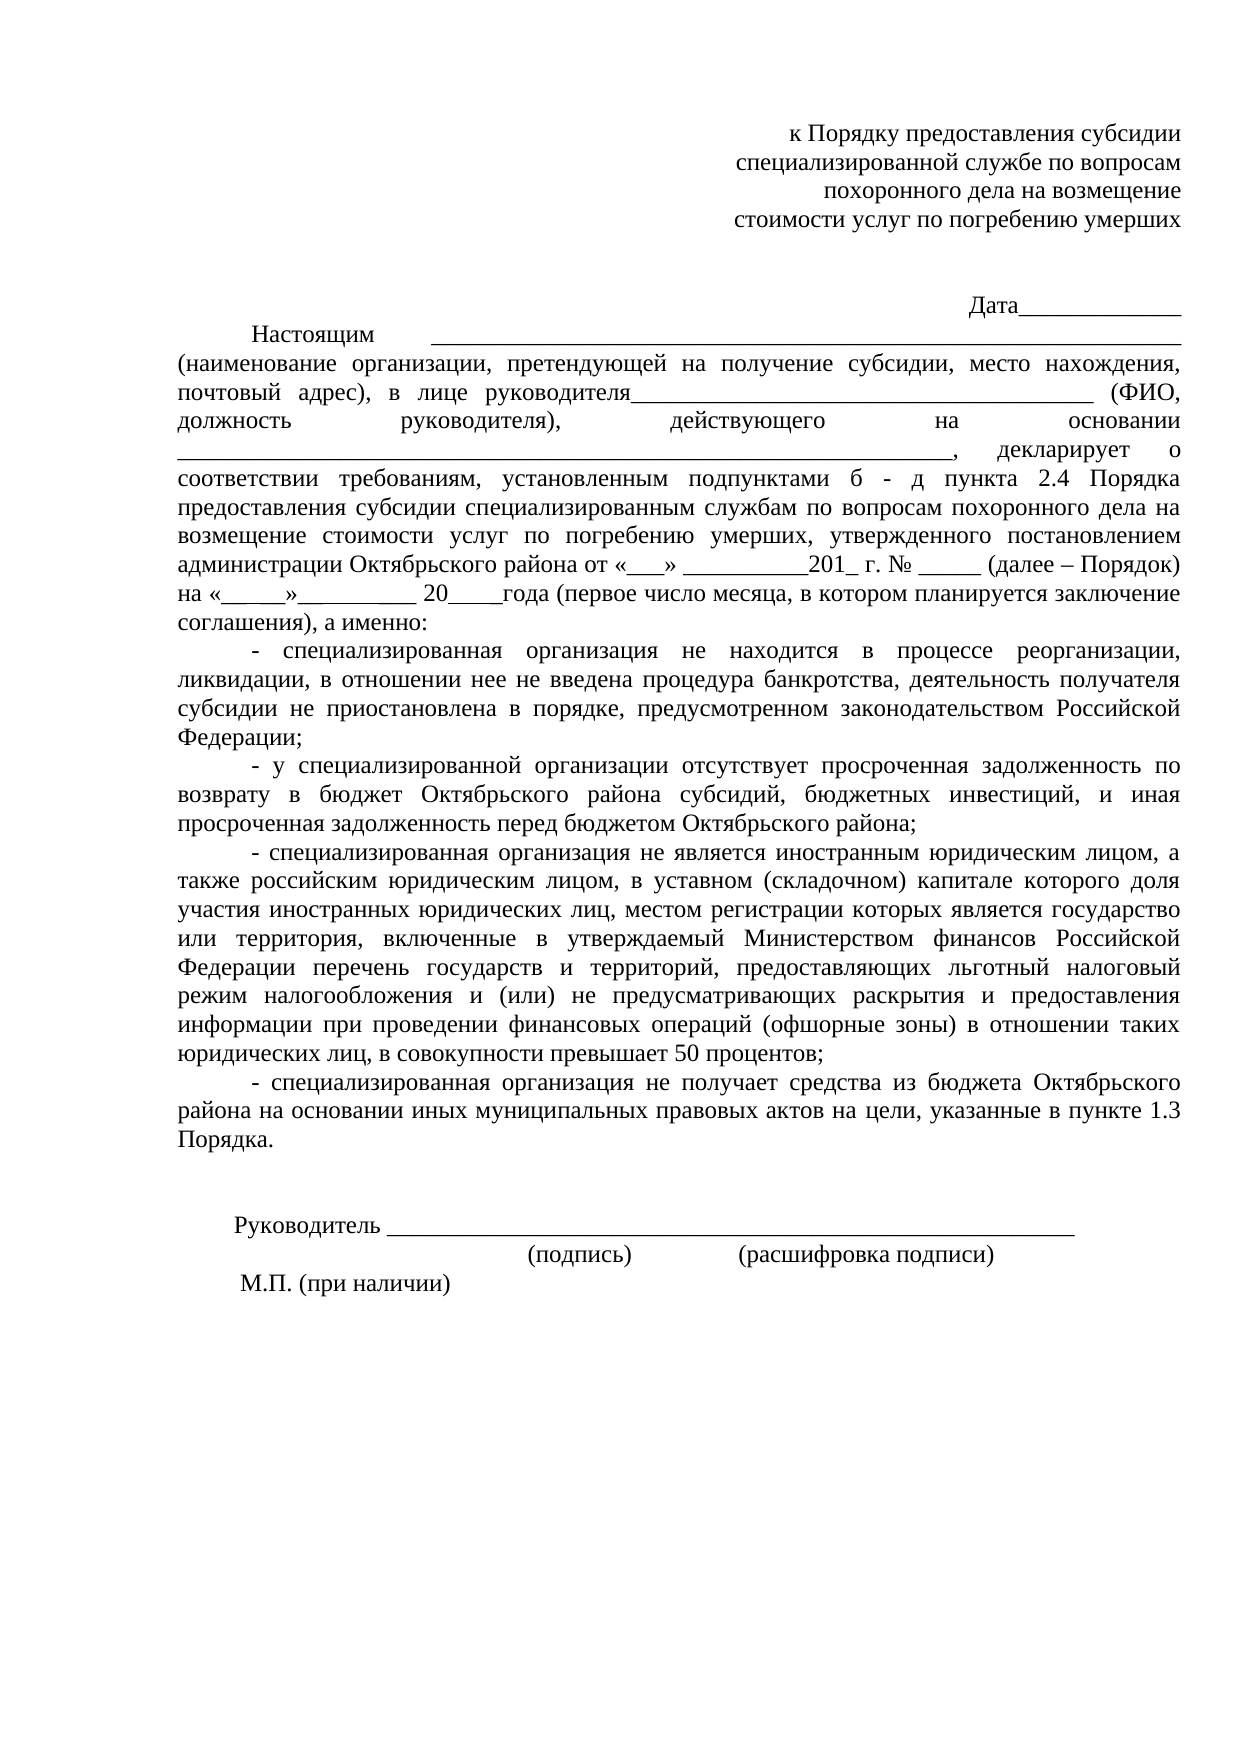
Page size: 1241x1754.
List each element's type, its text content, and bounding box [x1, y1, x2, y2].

text - специализированная организация не является иностранным юридическим лицом, а также российским юридическим лицом, в уставном (складочном) капитале которого доля участия иностранных юридических лиц, местом регистрации которых является государство или территория, включенные в утверждаемый Министерством финансов Российской Федерации перечень государств и территорий, предоставляющих льготный налоговый режим налогообложения и (или) не предусматривающих раскрытия и предоставления информации при проведении финансовых операций (офшорные зоны) в отношении таких юридических лиц, в совокупности превышает 50 процентов; [177, 837, 1181, 1067]
text - у специализированной организации отсутствует просроченная задолженность по возврату в бюджет Октябрьского района субсидий, бюджетных инвестиций, и иная просроченная задолженность перед бюджетом Октябрьского района; [177, 751, 1181, 837]
title - специализированная организация не получает средства из бюджета Октябрьского района на основании иных муниципальных правовых актов на цели, указанные в пункте 1.3 Порядка. [177, 1067, 1181, 1153]
text (подпись) (расшифровка подписи) [177, 1239, 1181, 1268]
text М.П. (при наличии) [177, 1268, 1181, 1297]
text Настоящим ____________________________________________________________ (наименование организации, претендующей на получение субсидии, место нахождения, почтовый адрес), в лице руководителя_____________________________________ (ФИО, должность руководителя), действующего на основании ______________________________________________________________, декларирует о соответствии требованиям, установленным подпунктами б - д пункта 2.4 Порядка предоставления субсидии специализированным службам по вопросам похоронного дела на возмещение стоимости услуг по погребению умерших, утвержденного постановлением администрации Октябрьского района от «___» __________201_ г. № _____ (далее – Порядок) на «__ __»__ ___ 20 _года (первое число месяца, в котором планируется заключение соглашения), а именно: [177, 319, 1181, 636]
text к Порядку предоставления субсидии специализированной службе по вопросам похоронного дела на возмещение стоимости услуг по погребению умерших [709, 118, 1181, 233]
text Дата_____________ [177, 291, 1181, 319]
text Руководитель _______________________________________________________ [177, 1211, 1181, 1239]
text - специализированная организация не находится в процессе реорганизации, ликвидации, в отношении нее не введена процедура банкротства, деятельность получателя субсидии не приостановлена в порядке, предусмотренном законодательством Российской Федерации; [177, 636, 1181, 751]
